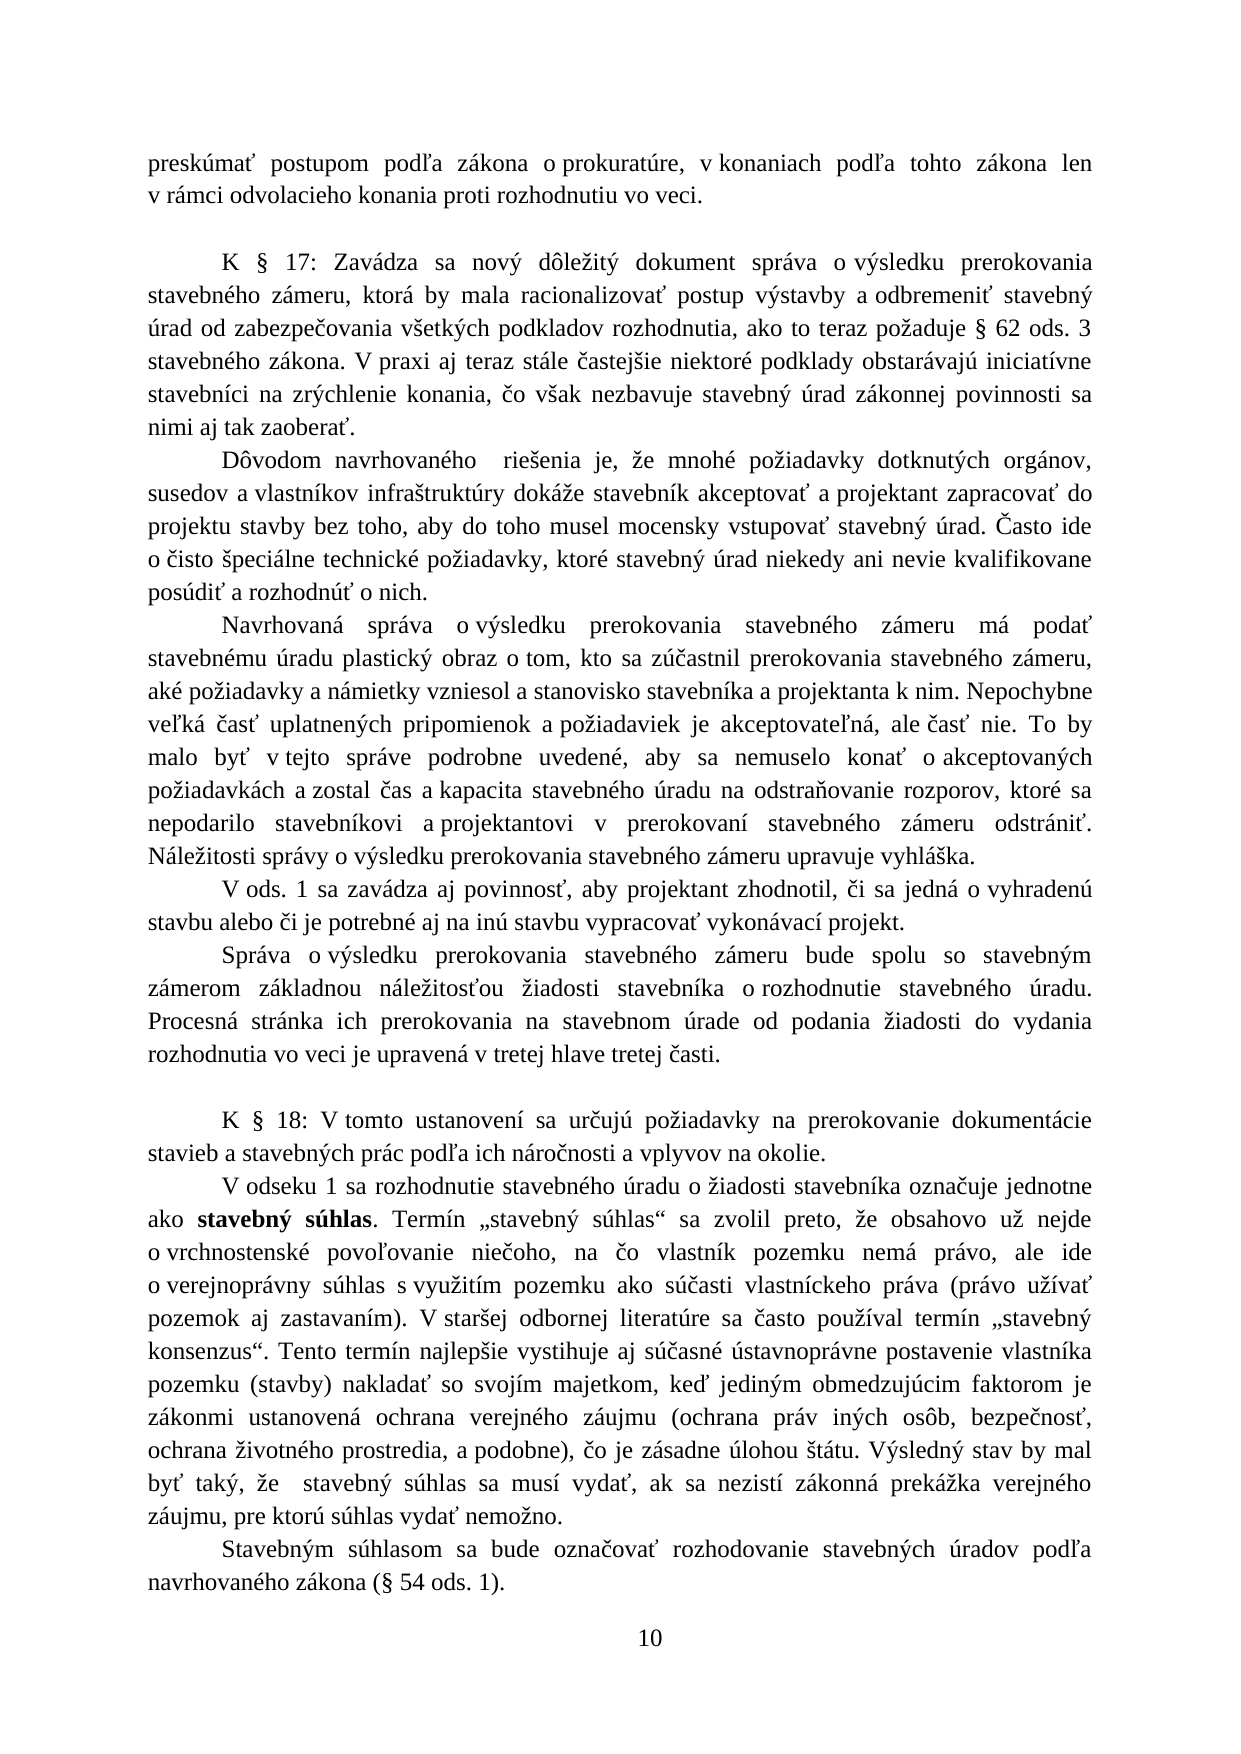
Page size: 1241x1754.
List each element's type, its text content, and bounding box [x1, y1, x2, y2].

text Navrhovaná správa o výsledku prerokovania stavebného zámeru má podať stavebnému úradu plastický obraz o tom, kto sa zúčastnil prerokovania stavebného zámeru, aké požiadavky a námietky vzniesol a stanovisko stavebníka a projektanta k nim. Nepochybne veľká časť uplatnených pripomienok a požiadaviek je akceptovateľná, ale časť nie. To by malo byť v tejto správe podrobne uvedené, aby sa nemuselo konať o akceptovaných požiadavkách a zostal čas a kapacita stavebného úradu na odstraňovanie rozporov, ktoré sa nepodarilo stavebníkovi a projektantovi v prerokovaní stavebného zámeru odstrániť. Náležitosti správy o výsledku prerokovania stavebného zámeru upravuje vyhláška. [148, 610, 1093, 870]
text Správa o výsledku prerokovania stavebného zámeru bude spolu so stavebným zámerom základnou náležitosťou žiadosti stavebníka o rozhodnutie stavebného úradu. Procesná stránka ich prerokovania na stavebnom úrade od podania žiadosti do vydania rozhodnutia vo veci je upravená v tretej hlave tretej časti. [148, 940, 1093, 1068]
text K § 18: V tomto ustanovení sa určujú požiadavky na prerokovanie dokumentácie stavieb a stavebných prác podľa ich náročnosti a vplyvov na okolie. [148, 1105, 1093, 1167]
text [148, 148, 1093, 209]
text Stavebným súhlasom sa bude označovať rozhodovanie stavebných úradov podľa navrhovaného zákona (§ 54 ods. 1). [148, 1534, 1093, 1596]
text K § 17: Zavádza sa nový dôležitý dokument správa o výsledku prerokovania stavebného zámeru, ktorá by mala racionalizovať postup výstavby a odbremeniť stavebný úrad od zabezpečovania všetkých podkladov rozhodnutia, ako to teraz požaduje § 62 ods. 3 stavebného zákona. V praxi aj teraz stále častejšie niektoré podklady obstarávajú iniciatívne stavebníci na zrýchlenie konania, čo však nezbavuje stavebný úrad zákonnej povinnosti sa nimi aj tak zaoberať. [148, 247, 1093, 441]
text V ods. 1 sa zavádza aj povinnosť, aby projektant zhodnotil, či sa jedná o vyhradenú stavbu alebo či je potrebné aj na inú stavbu vypracovať vykonávací projekt. [148, 874, 1093, 936]
text V odseku 1 sa rozhodnutie stavebného úradu o žiadosti stavebníka označuje jednotne ako stavebný súhlas. Termín „stavebný súhlas“ sa zvolil preto, že obsahovo už nejde o vrchnostenské povoľovanie niečoho, na čo vlastník pozemku nemá právo, ale ide o verejnoprávny súhlas s využitím pozemku ako súčasti vlastníckeho práva (právo užívať pozemok aj zastavaním). V staršej odbornej literatúre sa často používal termín „stavebný konsenzus“. Tento termín najlepšie vystihuje aj súčasné ústavnoprávne postavenie vlastníka pozemku (stavby) nakladať so svojím majetkom, keď jediným obmedzujúcim faktorom je zákonmi ustanovená ochrana verejného záujmu (ochrana práv iných osôb, bezpečnosť, ochrana životného prostredia, a podobne), čo je zásadne úlohou štátu. Výsledný stav by mal byť taký, že stavebný súhlas sa musí vydať, ak sa nezistí zákonná prekážka verejného záujmu, pre ktorú súhlas vydať nemožno. [148, 1171, 1093, 1530]
text Dôvodom navrhovaného riešenia je, že mnohé požiadavky dotknutých orgánov, susedov a vlastníkov infraštruktúry dokáže stavebník akceptovať a projektant zapracovať do projektu stavby bez toho, aby do toho musel mocensky vstupovať stavebný úrad. Často ide o čisto špeciálne technické požiadavky, ktoré stavebný úrad niekedy ani nevie kvalifikovane posúdiť a rozhodnúť o nich. [148, 445, 1093, 606]
